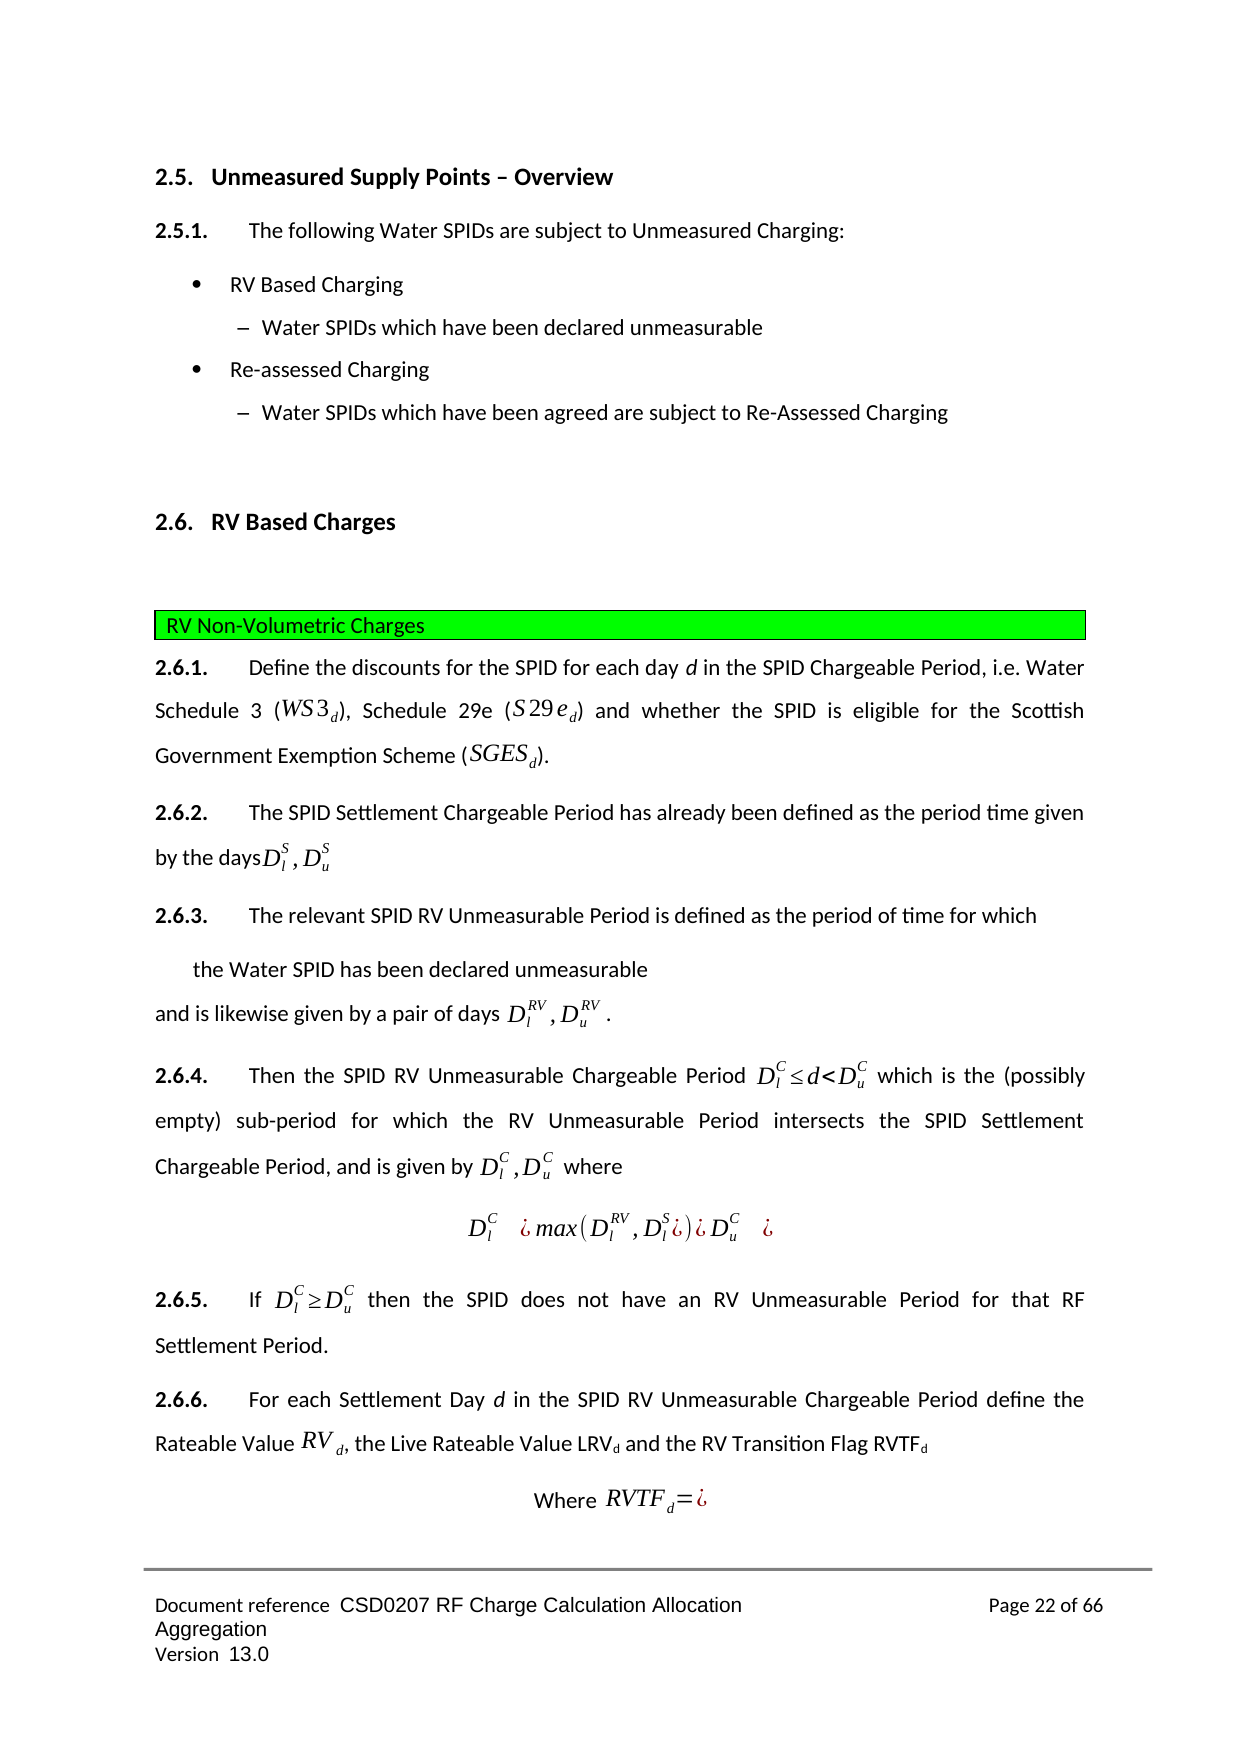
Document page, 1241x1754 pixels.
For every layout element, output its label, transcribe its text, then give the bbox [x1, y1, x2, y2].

list Water SPIDs which have been declared unmeasurable [237, 311, 1097, 342]
text the Water SPID has been declared unmeasurable [193, 956, 1085, 984]
list If then the SPID does not have an RV Unmeasurable Period for that RF Settlement Period. [155, 1282, 1086, 1359]
table_header RV Non-Volumetric Charges [156, 611, 1085, 639]
list Water SPIDs which have been agreed are subject to Re-Assessed Charging [237, 395, 1097, 427]
list Then the SPID RV Unmeasurable Chargeable Period which is the (possibly empty) sub-period for which the RV Unmeasurable Period intersects the SPID Settlement Chargeable Period, and is given by where [155, 1057, 1086, 1183]
text and is likewise given by a pair of days . [155, 996, 1086, 1031]
subtitle RV Based Charges [155, 506, 1097, 537]
list The relevant SPID RV Unmeasurable Period is defined as the period of time for which [155, 901, 1086, 929]
list Define the discounts for the SPID for each day d in the SPID Chargeable Period, i.e. Water Schedule 3 (), Schedule 29e () and whether the SPID is eligible for the Scottish Government Exemption Scheme (). [155, 653, 1086, 771]
list RV Based Charging [193, 271, 1085, 299]
list Re-assessed Charging [193, 355, 1085, 383]
list For each Settlement Day d in the SPID RV Unmeasurable Chargeable Period define the Rateable Value , the Live Rateable Value LRVd and the RV Transition Flag RVTFd [155, 1385, 1086, 1458]
text Where [155, 1485, 1086, 1516]
subtitle Unmeasured Supply Points – Overview [155, 161, 1097, 191]
list The following Water SPIDs are subject to Unmeasured Charging: [155, 216, 1086, 244]
list The SPID Settlement Chargeable Period has already been defined as the period time given by the days [155, 798, 1086, 875]
